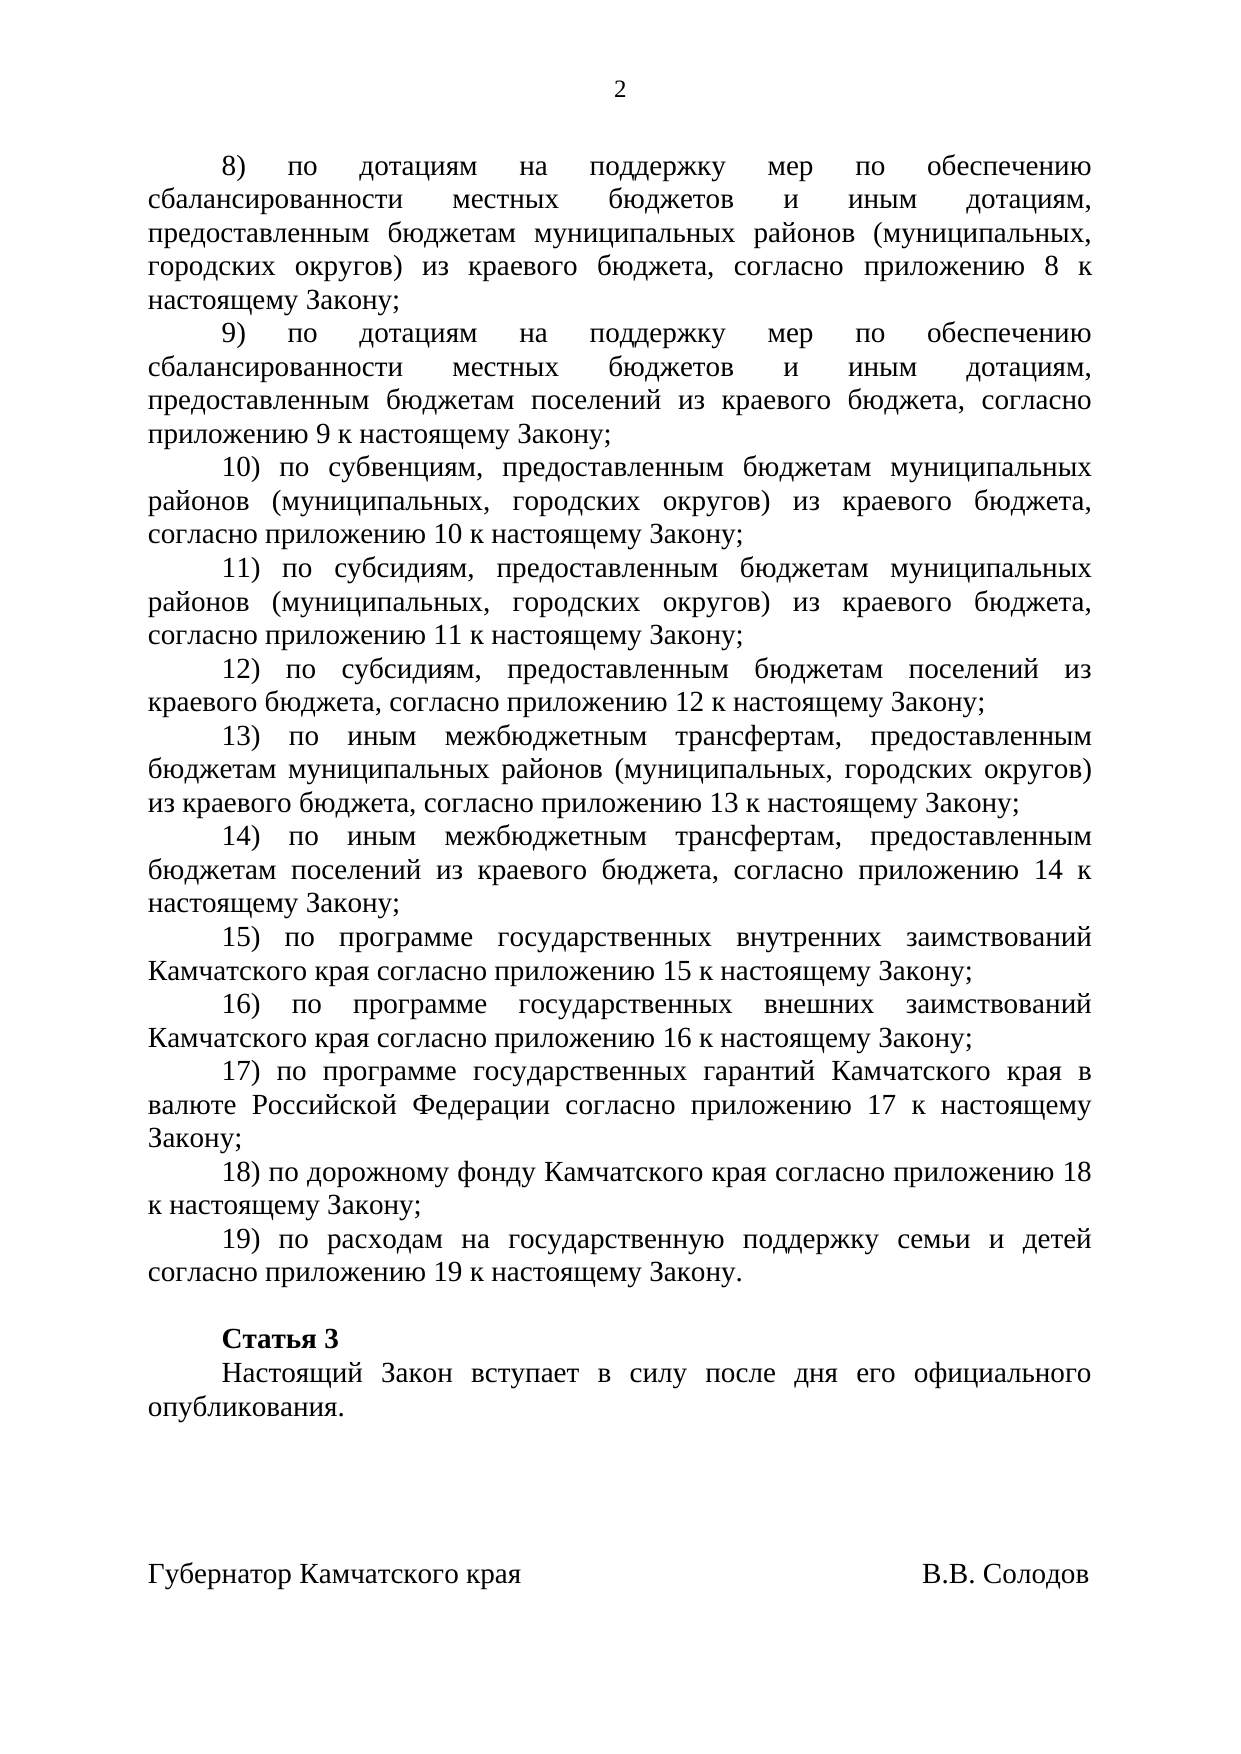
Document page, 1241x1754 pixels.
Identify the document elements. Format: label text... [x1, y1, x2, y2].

text 14) по иным межбюджетным трансфертам, предоставленным бюджетам поселений из краевого бюджета, согласно приложению 14 к настоящему Закону; [148, 818, 1092, 919]
text 17) по программе государственных гарантий Камчатского края в валюте Российской Федерации согласно приложению 17 к настоящему Закону; [148, 1053, 1092, 1154]
text 19) по расходам на государственную поддержку семьи и детей согласно приложению 19 к настоящему Закону. [148, 1221, 1092, 1288]
text 11) по субсидиям, предоставленным бюджетам муниципальных районов (муниципальных, городских округов) из краевого бюджета, согласно приложению 11 к настоящему Закону; [148, 550, 1092, 651]
text Губернатор Камчатского края В.В. Солодов [148, 1556, 1092, 1590]
text 16) по программе государственных внешних заимствований Камчатского края согласно приложению 16 к настоящему Закону; [148, 986, 1092, 1053]
text 10) по субвенциям, предоставленным бюджетам муниципальных районов (муниципальных, городских округов) из краевого бюджета, согласно приложению 10 к настоящему Закону; [148, 449, 1092, 550]
text Настоящий Закон вступает в силу после дня его официального опубликования. [148, 1355, 1092, 1422]
text 13) по иным межбюджетным трансфертам, предоставленным бюджетам муниципальных районов (муниципальных, городских округов) из краевого бюджета, согласно приложению 13 к настоящему Закону; [148, 718, 1092, 818]
text 12) по субсидиям, предоставленным бюджетам поселений из краевого бюджета, согласно приложению 12 к настоящему Закону; [148, 651, 1092, 718]
text 15) по программе государственных внутренних заимствований Камчатского края согласно приложению 15 к настоящему Закону; [148, 919, 1092, 986]
text 8) по дотациям на поддержку мер по обеспечению сбалансированности местных бюджетов и иным дотациям, предоставленным бюджетам муниципальных районов (муниципальных, городских округов) из краевого бюджета, согласно приложению 8 к настоящему Закону; [148, 148, 1092, 315]
text 18) по дорожному фонду Камчатского края согласно приложению 18 к настоящему Закону; [148, 1154, 1092, 1221]
text 9) по дотациям на поддержку мер по обеспечению сбалансированности местных бюджетов и иным дотациям, предоставленным бюджетам поселений из краевого бюджета, согласно приложению 9 к настоящему Закону; [148, 315, 1092, 449]
text Статья 3 [148, 1322, 1092, 1355]
